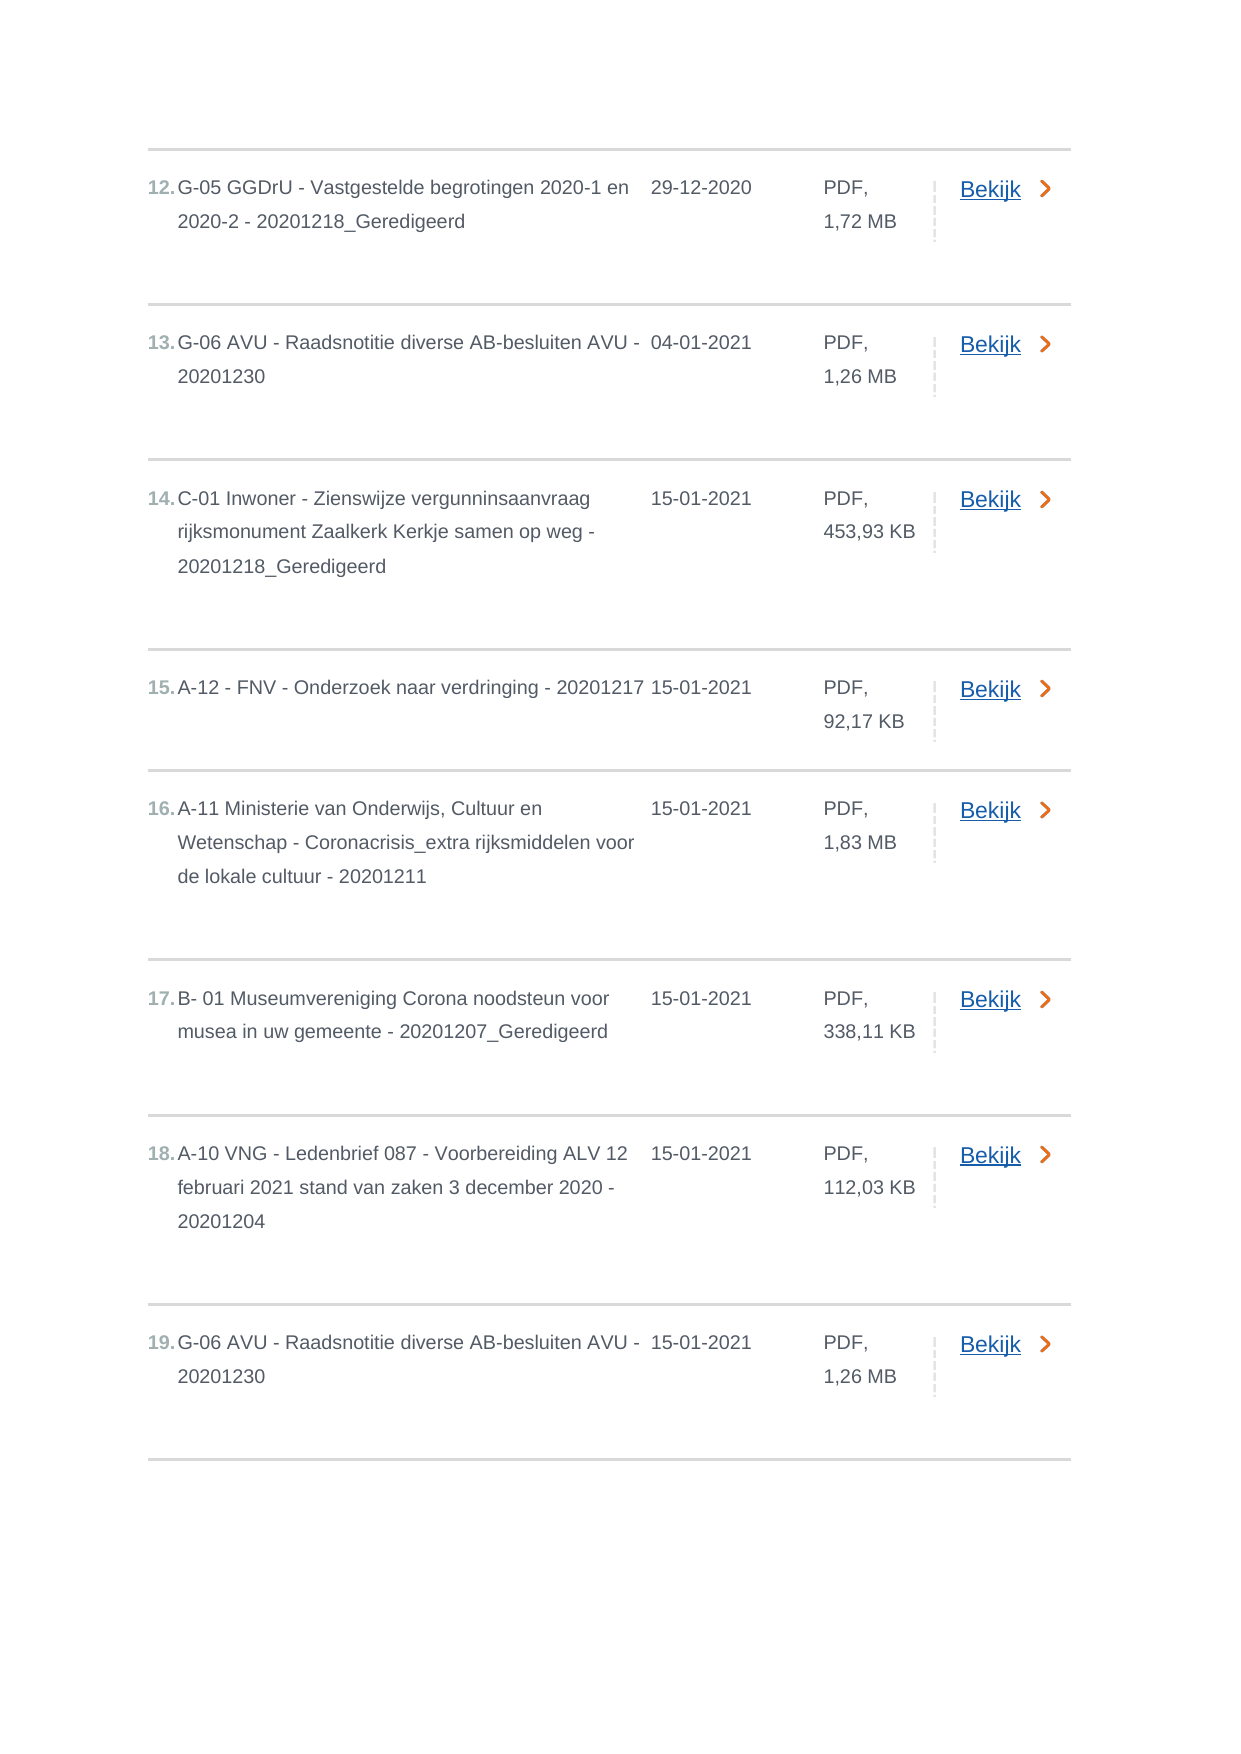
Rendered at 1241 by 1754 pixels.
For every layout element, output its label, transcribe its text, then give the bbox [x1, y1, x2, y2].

table_cell 29-12-2020 [651, 151, 823, 303]
table_cell PDF, 1,26 MB [823, 306, 960, 458]
table_cell 15-01-2021 [651, 461, 823, 648]
table_cell A-10 VNG - Ledenbrief 087 - Voorbereiding ALV 12 februari 2021 stand van zaken 3 december 2020 - 20201204 [177, 1117, 651, 1303]
table_cell [960, 1117, 1071, 1303]
table_cell A-12 - FNV - Onderzoek naar verdringing - 20201217 [177, 651, 651, 769]
table_cell 16. [148, 772, 177, 958]
table_cell 13. [148, 306, 177, 458]
table_cell 14. [148, 461, 177, 648]
table_cell 15-01-2021 [651, 1306, 823, 1458]
table_cell PDF, 1,26 MB [823, 1306, 960, 1458]
table_cell 15. [148, 651, 177, 769]
table_cell A-11 Ministerie van Onderwijs, Cultuur en Wetenschap - Coronacrisis_extra rijksmiddelen voor de lokale cultuur - 20201211 [177, 772, 651, 958]
table_cell 15-01-2021 [651, 1117, 823, 1303]
table_cell [960, 461, 1071, 648]
table_cell [960, 151, 1071, 303]
table_cell G-06 AVU - Raadsnotitie diverse AB-besluiten AVU - 20201230 [177, 1306, 651, 1458]
table_cell C-01 Inwoner - Zienswijze vergunninsaanvraag rijksmonument Zaalkerk Kerkje samen op weg - 20201218_Geredigeerd [177, 461, 651, 648]
table_cell 15-01-2021 [651, 961, 823, 1113]
table_cell [960, 651, 1071, 769]
table_cell [960, 306, 1071, 458]
table_cell B- 01 Museumvereniging Corona noodsteun voor musea in uw gemeente - 20201207_Geredigeerd [177, 961, 651, 1113]
table_cell PDF, 92,17 KB [823, 651, 960, 769]
table_cell 18. [148, 1117, 177, 1303]
table_cell 15-01-2021 [651, 772, 823, 958]
table_cell G-05 GGDrU - Vastgestelde begrotingen 2020-1 en 2020-2 - 20201218_Geredigeerd [177, 151, 651, 303]
table_cell 17. [148, 961, 177, 1113]
table_cell PDF, 338,11 KB [823, 961, 960, 1113]
table_cell G-06 AVU - Raadsnotitie diverse AB-besluiten AVU - 20201230 [177, 306, 651, 458]
table_cell 04-01-2021 [651, 306, 823, 458]
table_cell PDF, 112,03 KB [823, 1117, 960, 1303]
table_cell [960, 1306, 1071, 1458]
table_cell 12. [148, 151, 177, 303]
table_cell [960, 772, 1071, 958]
table_cell PDF, 1,72 MB [823, 151, 960, 303]
table_cell PDF, 1,83 MB [823, 772, 960, 958]
table_cell 15-01-2021 [651, 651, 823, 769]
table_cell [960, 961, 1071, 1113]
table_cell PDF, 453,93 KB [823, 461, 960, 648]
table_cell 19. [148, 1306, 177, 1458]
